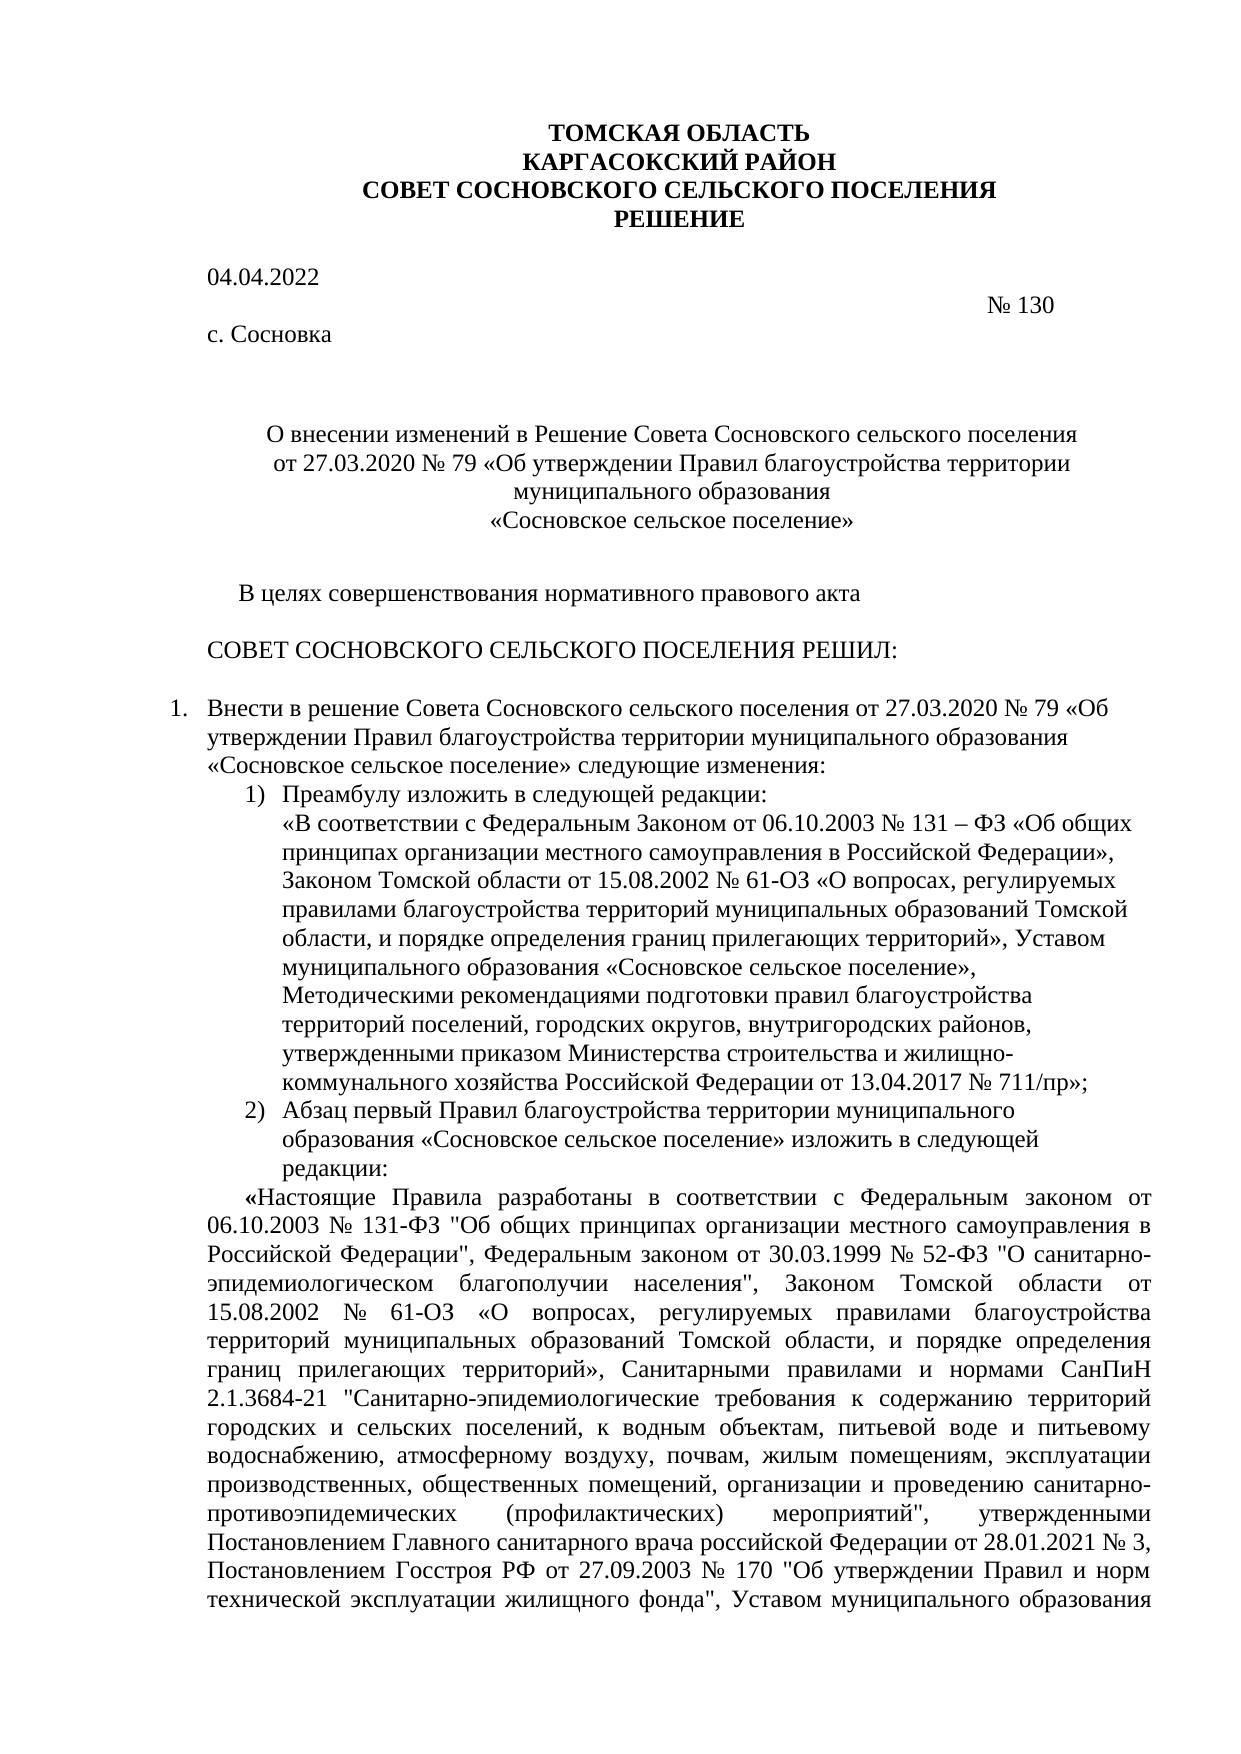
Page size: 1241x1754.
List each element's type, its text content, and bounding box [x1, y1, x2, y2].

text 04.04.2022 [207, 262, 1152, 291]
list Преамбулу изложить в следующей редакции: [244, 779, 1152, 808]
text РЕШЕНИЕ [207, 204, 1152, 233]
list «В соответствии с Федеральным Законом от 06.10.2003 № 131 – ФЗ «Об общих принципах организации местного самоуправления в Российской Федерации», Законом Томской области от 15.08.2002 № 61-ОЗ «О вопросах, регулируемых правилами благоустройства территорий муниципальных образований Томской области, и порядке определения границ прилегающих территорий», Уставом муниципального образования «Сосновское сельское поселение», Методическими рекомендациями подготовки правил благоустройства территорий поселений, городских округов, внутригородских районов, утвержденными приказом Министерства строительства и жилищно-коммунального хозяйства Российской Федерации от 13.04.2017 № 711/пр»; [282, 808, 1152, 1096]
text ТОМСКАЯ ОБЛАСТЬ [207, 118, 1152, 147]
text КАРГАСОКСКИЙ РАЙОН [207, 147, 1152, 176]
text с. Сосновка [207, 319, 1152, 348]
text СОВЕТ СОСНОВСКОГО СЕЛЬСКОГО ПОСЕЛЕНИЯ РЕШИЛ: [207, 636, 1152, 664]
list Абзац первый Правил благоустройства территории муниципального образования «Сосновское сельское поселение» изложить в следующей редакции: [244, 1096, 1152, 1182]
text СОВЕТ СОСНОВСКОГО СЕЛЬСКОГО ПОСЕЛЕНИЯ [207, 176, 1152, 204]
list Внести в решение Совета Сосновского сельского поселения от 27.03.2020 № 79 «Об утверждении Правил благоустройства территории муниципального образования «Сосновское сельское поселение» следующие изменения: [169, 693, 1152, 779]
text В целях совершенствования нормативного правового акта [207, 578, 1152, 607]
text № 130 [207, 291, 1152, 319]
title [207, 1182, 1152, 1613]
